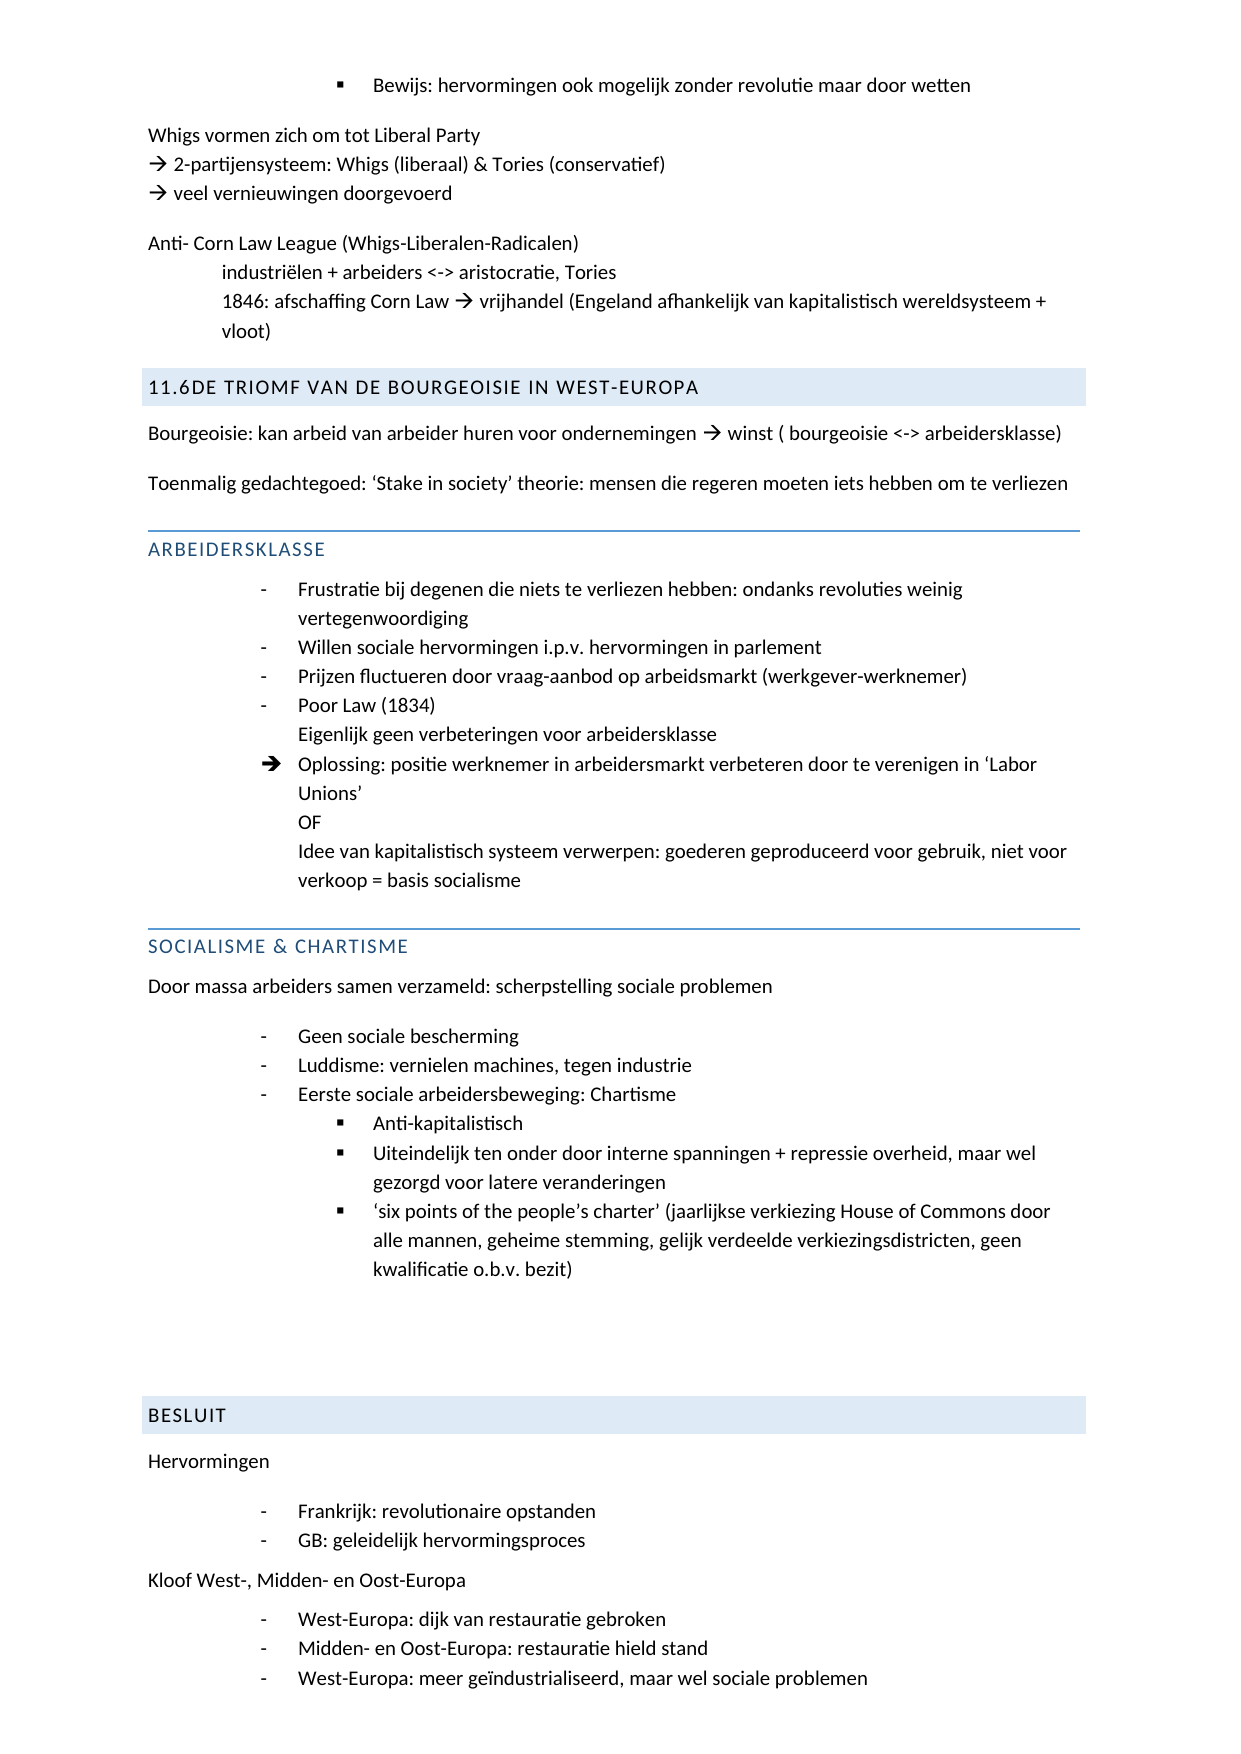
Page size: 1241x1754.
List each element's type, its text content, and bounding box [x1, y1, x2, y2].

list Geen sociale bescherming [260, 1023, 1080, 1048]
list Eerste sociale arbeidersbeweging: Chartisme [260, 1081, 1080, 1107]
list Midden- en Oost-Europa: restauratie hield stand [260, 1636, 1080, 1661]
list GB: geleidelijk hervormingsproces [260, 1527, 1080, 1553]
list Prijzen fluctueren door vraag-aanbod op arbeidsmarkt (werkgever-werknemer) [260, 663, 1080, 689]
subtitle besluit [148, 1402, 1080, 1428]
list Poor Law (1834) [260, 692, 1080, 718]
text Anti- Corn Law League (Whigs-Liberalen-Radicalen) industriëlen + arbeiders <-> aristocratie, Tories 1846: afschaffing Corn Law vrijhandel (Engeland afhankelijk van kapitalistisch wereldsysteem + vloot) [148, 230, 1080, 343]
text Door massa arbeiders samen verzameld: scherpstelling sociale problemen [148, 973, 1080, 998]
list West-Europa: meer geïndustrialiseerd, maar wel sociale problemen [260, 1665, 1080, 1690]
list Oplossing: positie werknemer in arbeidersmarkt verbeteren door te verenigen in ‘Labor Unions’ [260, 751, 1080, 805]
list Frustratie bij degenen die niets te verliezen hebben: ondanks revoluties weinig vertegenwoordiging [260, 576, 1080, 630]
text Bourgeoisie: kan arbeid van arbeider huren voor ondernemingen winst ( bourgeoisie <-> arbeidersklasse) [148, 420, 1080, 445]
list ‘six points of the people’s charter’ (jaarlijkse verkiezing House of Commons door alle mannen, geheime stemming, gelijk verdeelde verkiezingsdistricten, geen kwalificatie o.b.v. bezit) [335, 1198, 1080, 1282]
list Luddisme: vernielen machines, tegen industrie [260, 1052, 1080, 1078]
list Bewijs: hervormingen ook mogelijk zonder revolutie maar door wetten [335, 72, 1080, 97]
list Idee van kapitalistisch systeem verwerpen: goederen geproduceerd voor gebruik, niet voor verkoop = basis socialisme [298, 838, 1080, 893]
list Willen sociale hervormingen i.p.v. hervormingen in parlement [260, 634, 1080, 659]
list Uiteindelijk ten onder door interne spanningen + repressie overheid, maar wel gezorgd voor latere veranderingen [335, 1140, 1080, 1194]
list West-Europa: dijk van restauratie gebroken [260, 1606, 1080, 1632]
list Frankrijk: revolutionaire opstanden [260, 1498, 1080, 1523]
text Hervormingen [148, 1448, 1080, 1473]
text Toenmalig gedachtegoed: ‘Stake in society’ theorie: mensen die regeren moeten iets hebben om te verliezen [148, 470, 1080, 495]
list OF [298, 809, 1080, 834]
list Eigenlijk geen verbeteringen voor arbeidersklasse [298, 722, 1080, 747]
text Whigs vormen zich om tot Liberal Party 2-partijensysteem: Whigs (liberaal) & Tories (conservatief) veel vernieuwingen doorgevoerd [148, 122, 1080, 206]
subtitle socialisme & chartisme [148, 930, 1080, 959]
list Anti-kapitalistisch [335, 1111, 1080, 1136]
subtitle Arbeidersklasse [148, 532, 1080, 562]
text Kloof West-, Midden- en Oost-Europa [148, 1567, 1080, 1592]
subtitle de triomf van de bourgeoisie in West-Europa [148, 374, 1080, 399]
